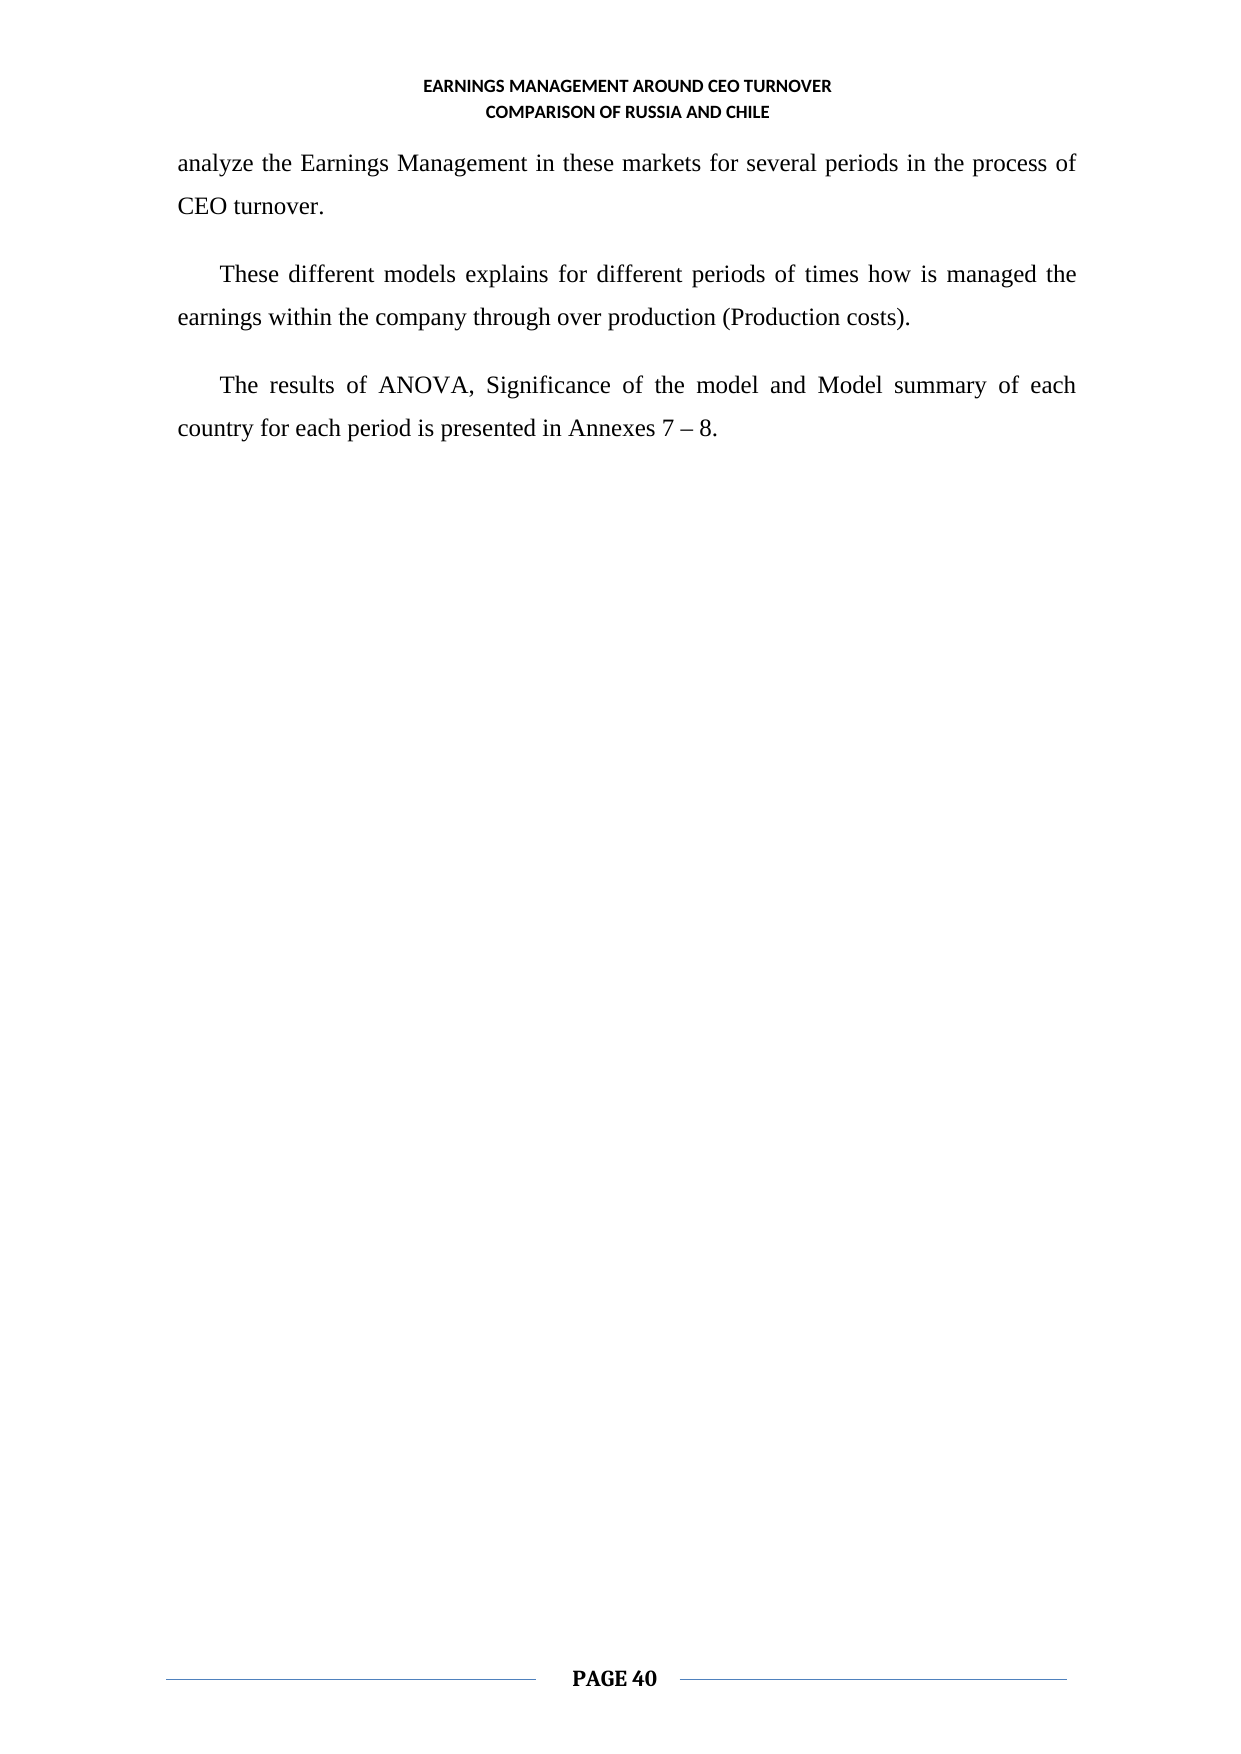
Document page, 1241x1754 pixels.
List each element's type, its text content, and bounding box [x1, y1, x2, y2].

text The results of ANOVA, Significance of the model and Model summary of each country for each period is presented in Annexes 7 – 8. [177, 370, 1078, 442]
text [177, 148, 1078, 219]
text These different models explains for different periods of times how is managed the earnings within the company through over production (Production costs). [177, 259, 1078, 331]
